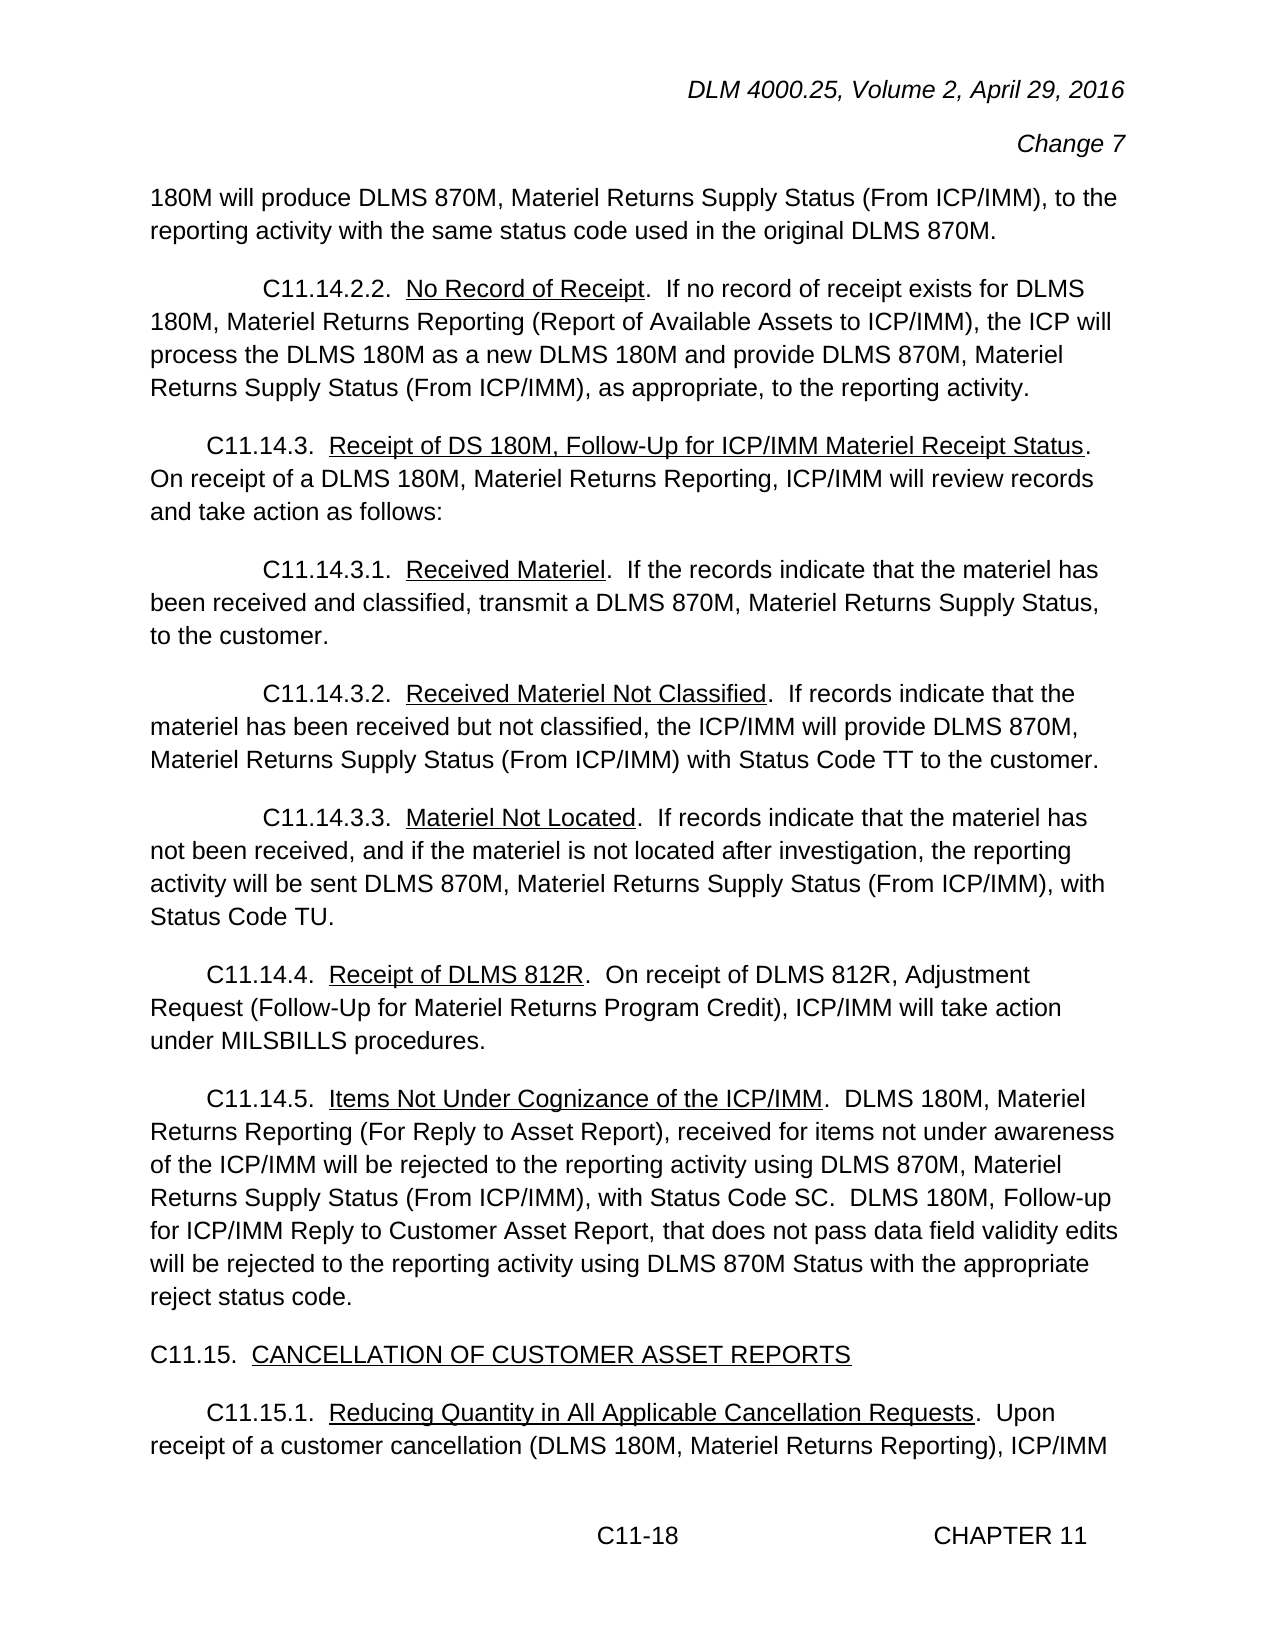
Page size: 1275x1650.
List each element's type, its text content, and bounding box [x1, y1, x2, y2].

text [150, 1398, 1125, 1460]
text C11.14.5. Items Not Under Cognizance of the ICP/IMM. DLMS 180M, Materiel Returns Reporting (For Reply to Asset Report), received for items not under awareness of the ICP/IMM will be rejected to the reporting activity using DLMS 870M, Materiel Returns Supply Status (From ICP/IMM), with Status Code SC. DLMS 180M, Follow-up for ICP/IMM Reply to Customer Asset Report, that does not pass data field validity edits will be rejected to the reporting activity using DLMS 870M Status with the appropriate reject status code. [150, 1084, 1125, 1311]
text C11.14.3.3. Materiel Not Located. If records indicate that the materiel has not been received, and if the materiel is not located after investigation, the reporting activity will be sent DLMS 870M, Materiel Returns Supply Status (From ICP/IMM), with Status Code TU. [150, 803, 1125, 931]
text C11.15. CANCELLATION OF CUSTOMER ASSET REPORTS [150, 1340, 1125, 1369]
text C11.14.3.2. Received Materiel Not Classified. If records indicate that the materiel has been received but not classified, the ICP/IMM will provide DLMS 870M, Materiel Returns Supply Status (From ICP/IMM) with Status Code TT to the customer. [150, 679, 1125, 774]
text C11.14.3. Receipt of DS 180M, Follow-Up for ICP/IMM Materiel Receipt Status. On receipt of a DLMS 180M, Materiel Returns Reporting, ICP/IMM will review records and take action as follows: [150, 431, 1125, 526]
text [150, 183, 1125, 244]
text C11.14.2.2. No Record of Receipt. If no record of receipt exists for DLMS 180M, Materiel Returns Reporting (Report of Available Assets to ICP/IMM), the ICP will process the DLMS 180M as a new DLMS 180M and provide DLMS 870M, Materiel Returns Supply Status (From ICP/IMM), as appropriate, to the reporting activity. [150, 274, 1125, 402]
text C11.14.4. Receipt of DLMS 812R. On receipt of DLMS 812R, Adjustment Request (Follow-Up for Materiel Returns Program Credit), ICP/IMM will take action under MILSBILLS procedures. [150, 960, 1125, 1055]
text C11.14.3.1. Received Materiel. If the records indicate that the materiel has been received and classified, transmit a DLMS 870M, Materiel Returns Supply Status, to the customer. [150, 555, 1125, 650]
